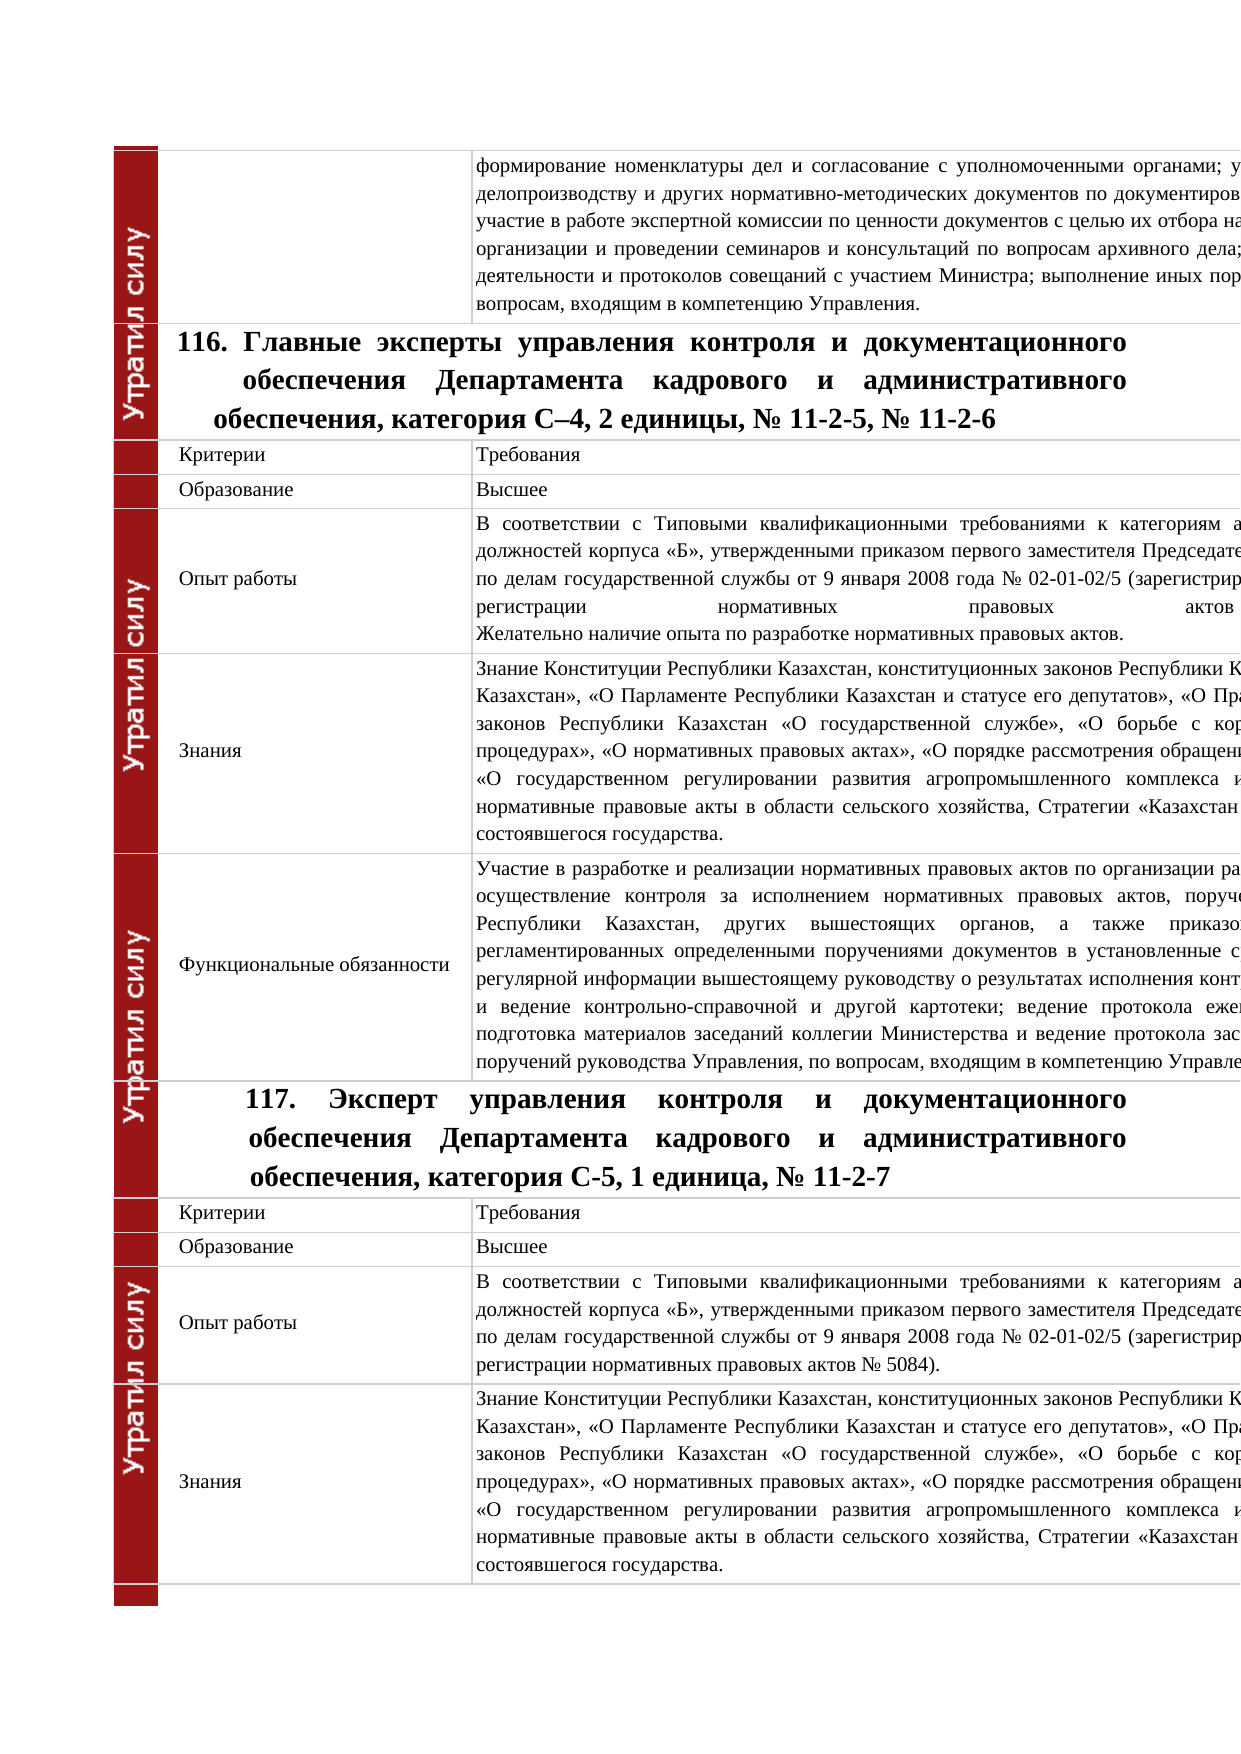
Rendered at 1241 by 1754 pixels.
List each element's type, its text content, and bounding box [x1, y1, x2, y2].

table_cell Знание Конституции Республики Казахстан, конституционных законов Республики Казахстан «О Президенте Республики Казахстан», «О Парламенте Республики Казахстан и статусе его депутатов», «О Правительстве Республики Казахстан», законов Республики Казахстан «О государственной службе», «О борьбе с коррупцией», «Об административных процедурах», «О нормативных правовых актах», «О порядке рассмотрения обращений физических и юридических лиц», «О государственном регулировании развития агропромышленного комплекса и сельских территорий» и другие нормативные правовые акты в области сельского хозяйства, Стратегии «Казахстан – 2050»: новый политический курс состоявшегося государства. [473, 1385, 1240, 1583]
table_header Требования [473, 441, 1240, 474]
table_cell Образование [114, 475, 471, 508]
table_cell Знания [114, 1385, 471, 1583]
table_cell Опыт работы [114, 509, 471, 653]
table_cell Знание Конституции Республики Казахстан, конституционных законов Республики Казахстан «О Президенте Республики Казахстан», «О Парламенте Республики Казахстан и статусе его депутатов», «О Правительстве Республики Казахстан», законов Республики Казахстан «О государственной службе», «О борьбе с коррупцией», «Об административных процедурах», «О нормативных правовых актах», «О порядке рассмотрения обращений физических и юридических лиц», «О государственном регулировании развития агропромышленного комплекса и сельских территорий» и другие нормативные правовые акты в области сельского хозяйства, Стратегии «Казахстан – 2050»: новый политический курс состоявшегося государства. [473, 654, 1240, 853]
table_cell Высшее [473, 475, 1240, 508]
picture [114, 434, 158, 439]
picture [114, 1192, 158, 1197]
text 116. Главные эксперты управления контроля и документационного обеспечения Департамента кадрового и административного обеспечения, категория С–4, 2 единицы, № 11-2-5, № 11-2-6 [112, 324, 1128, 434]
picture [114, 146, 158, 150]
table_header Критерии [114, 441, 471, 474]
table_cell Образование [114, 1233, 471, 1266]
picture [114, 1585, 158, 1606]
table_cell Высшее [473, 1233, 1240, 1266]
table_cell Функциональные обязанности [114, 854, 471, 1080]
table_header Требования [473, 1199, 1240, 1232]
text 117. Эксперт управления контроля и документационного обеспечения Департамента кадрового и административного обеспечения, категория С-5, 1 единица, № 11-2-7 [112, 1082, 1128, 1192]
table_cell Функциональные обязанности [114, 151, 471, 322]
table_header Критерии [114, 1199, 471, 1232]
table_cell Участие в разработке и реализации нормативных правовых актов по организации работы с директивными документами; осуществление контроля за исполнением нормативных правовых актов, поручений Президента и Правительства Республики Казахстан, других вышестоящих органов, а также приказов и протоколов Министерства, регламентированных определенными поручениями документов в установленные сроки; подготовка и предоставление регулярной информации вышестоящему руководству о результатах исполнения контрольных документов; формирование и ведение контрольно-справочной и другой картотеки; ведение протокола еженедельных аппаратных совещаний; подготовка материалов заседаний коллегии Министерства и ведение протокола заседаний коллегий; выполнение иных поручений руководства Управления, по вопросам, входящим в компетенцию Управления. [473, 854, 1240, 1080]
table_cell Знания [114, 654, 471, 853]
table_cell Опыт работы [114, 1267, 471, 1383]
table_cell В соответствии с Типовыми квалификационными требованиями к категориям административных государственных должностей корпуса «Б», утвержденными приказом первого заместителя Председателя Агентства Республики Казахстан по делам государственной службы от 9 января 2008 года № 02-01-02/5 (зарегистрированный в Реестре государственной регистрации нормативных правовых актов № 5084). [473, 1267, 1240, 1383]
